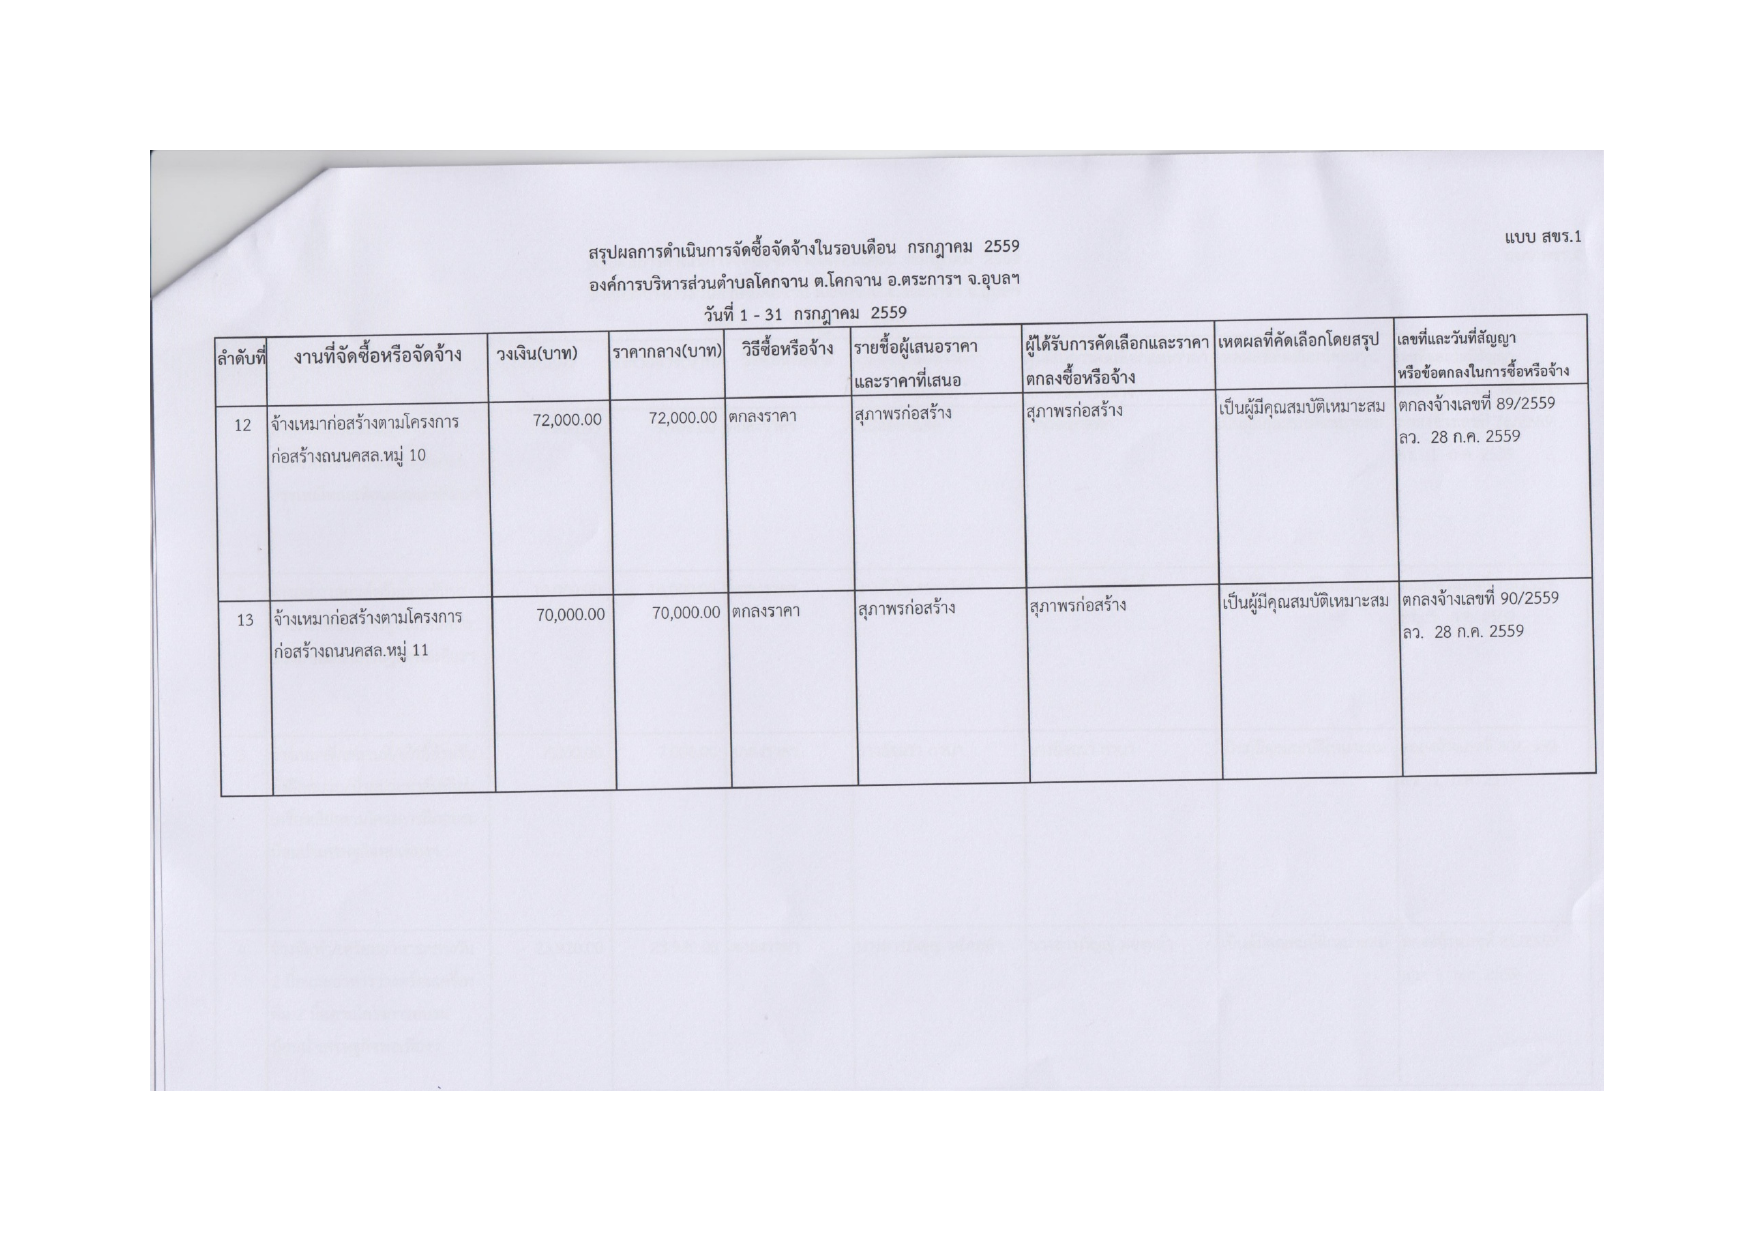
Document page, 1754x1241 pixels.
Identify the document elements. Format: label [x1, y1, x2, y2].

picture [150, 150, 1604, 1091]
